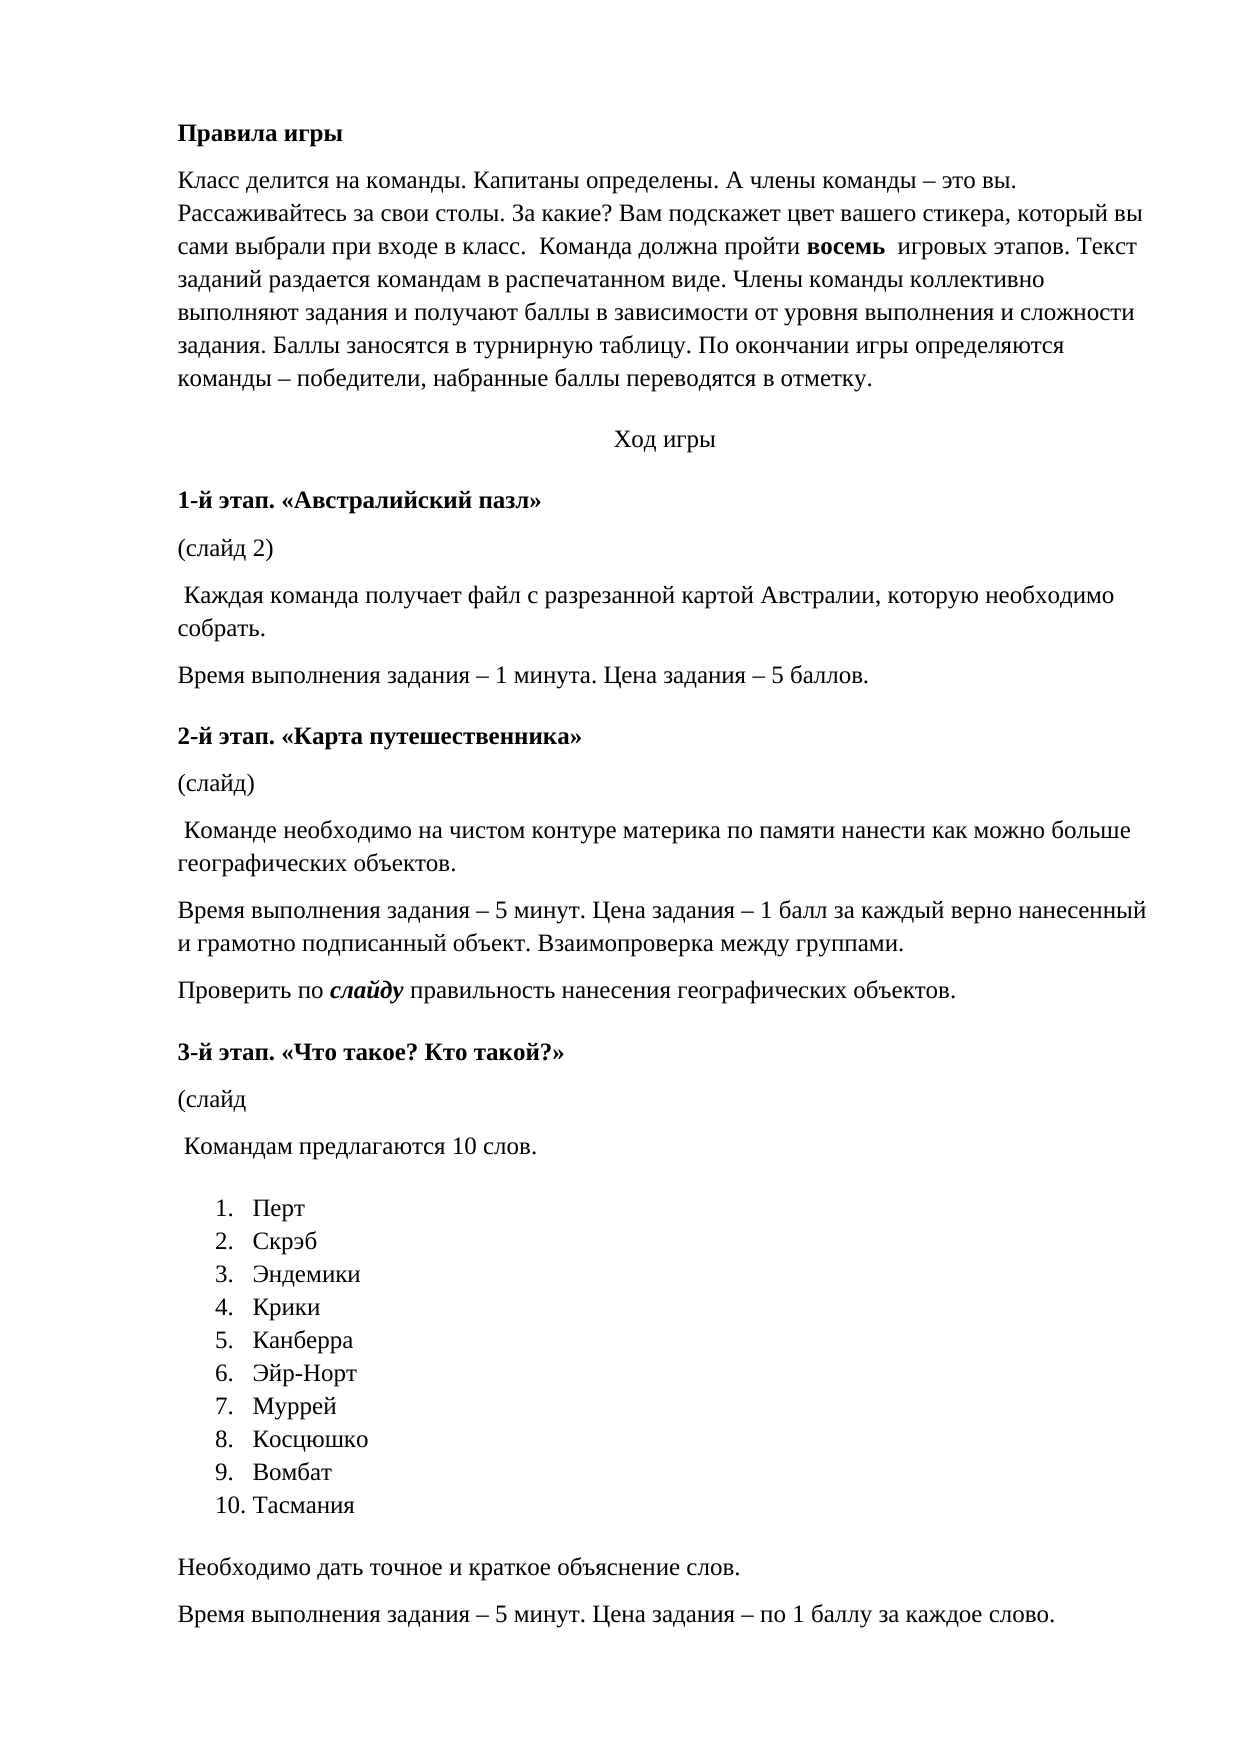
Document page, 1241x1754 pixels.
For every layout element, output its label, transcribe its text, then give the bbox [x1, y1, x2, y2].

list Канберра [215, 1325, 1152, 1354]
text (слайд [177, 1084, 1152, 1112]
text Время выполнения задания – 1 минута. Цена задания – 5 баллов. [177, 660, 1152, 689]
list Скрэб [215, 1226, 1152, 1255]
list Тасмания [215, 1490, 1152, 1519]
text Правила игры [177, 118, 1152, 147]
text Командам предлагаются 10 слов. [177, 1131, 1152, 1159]
list Перт [215, 1193, 1152, 1222]
text Ход игры [177, 424, 1152, 453]
text (слайд) [177, 768, 1152, 797]
list Муррей [215, 1391, 1152, 1420]
text 1-й этап. «Австралийский пазл» [177, 486, 1152, 514]
text Команде необходимо на чистом контуре материка по памяти нанести как можно больше географических объектов. [177, 815, 1152, 877]
list Эйр-Норт [215, 1358, 1152, 1387]
text Необходимо дать точное и краткое объяснение слов. [177, 1552, 1152, 1581]
text Каждая команда получает файл с разрезанной картой Австралии, которую необходимо собрать. [177, 580, 1152, 642]
text Проверить по слайду правильность нанесения географических объектов. [177, 975, 1152, 1004]
text Класс делится на команды. Капитаны определены. А члены команды – это вы. Рассаживайтесь за свои столы. За какие? Вам подскажет цвет вашего стикера, который вы сами выбрали при входе в класс. Команда должна пройти восемь игровых этапов. Текст заданий раздается командам в распечатанном виде. Члены команды коллективно выполняют задания и получают баллы в зависимости от уровня выполнения и сложности задания. Баллы заносятся в турнирную таблицу. По окончании игры определяются команды – победители, набранные баллы переводятся в отметку. [177, 165, 1152, 392]
text 2-й этап. «Карта путешественника» [177, 721, 1152, 750]
text 3-й этап. «Что такое? Кто такой?» [177, 1037, 1152, 1065]
list Косцюшко [215, 1424, 1152, 1453]
text (слайд 2) [177, 533, 1152, 561]
text Время выполнения задания – 5 минут. Цена задания – 1 балл за каждый верно нанесенный и грамотно подписанный объект. Взаимопроверка между группами. [177, 895, 1152, 957]
list Крики [215, 1292, 1152, 1321]
text Время выполнения задания – 5 минут. Цена задания – по 1 баллу за каждое слово. [177, 1599, 1152, 1628]
list Вомбат [215, 1457, 1152, 1486]
list Эндемики [215, 1259, 1152, 1288]
